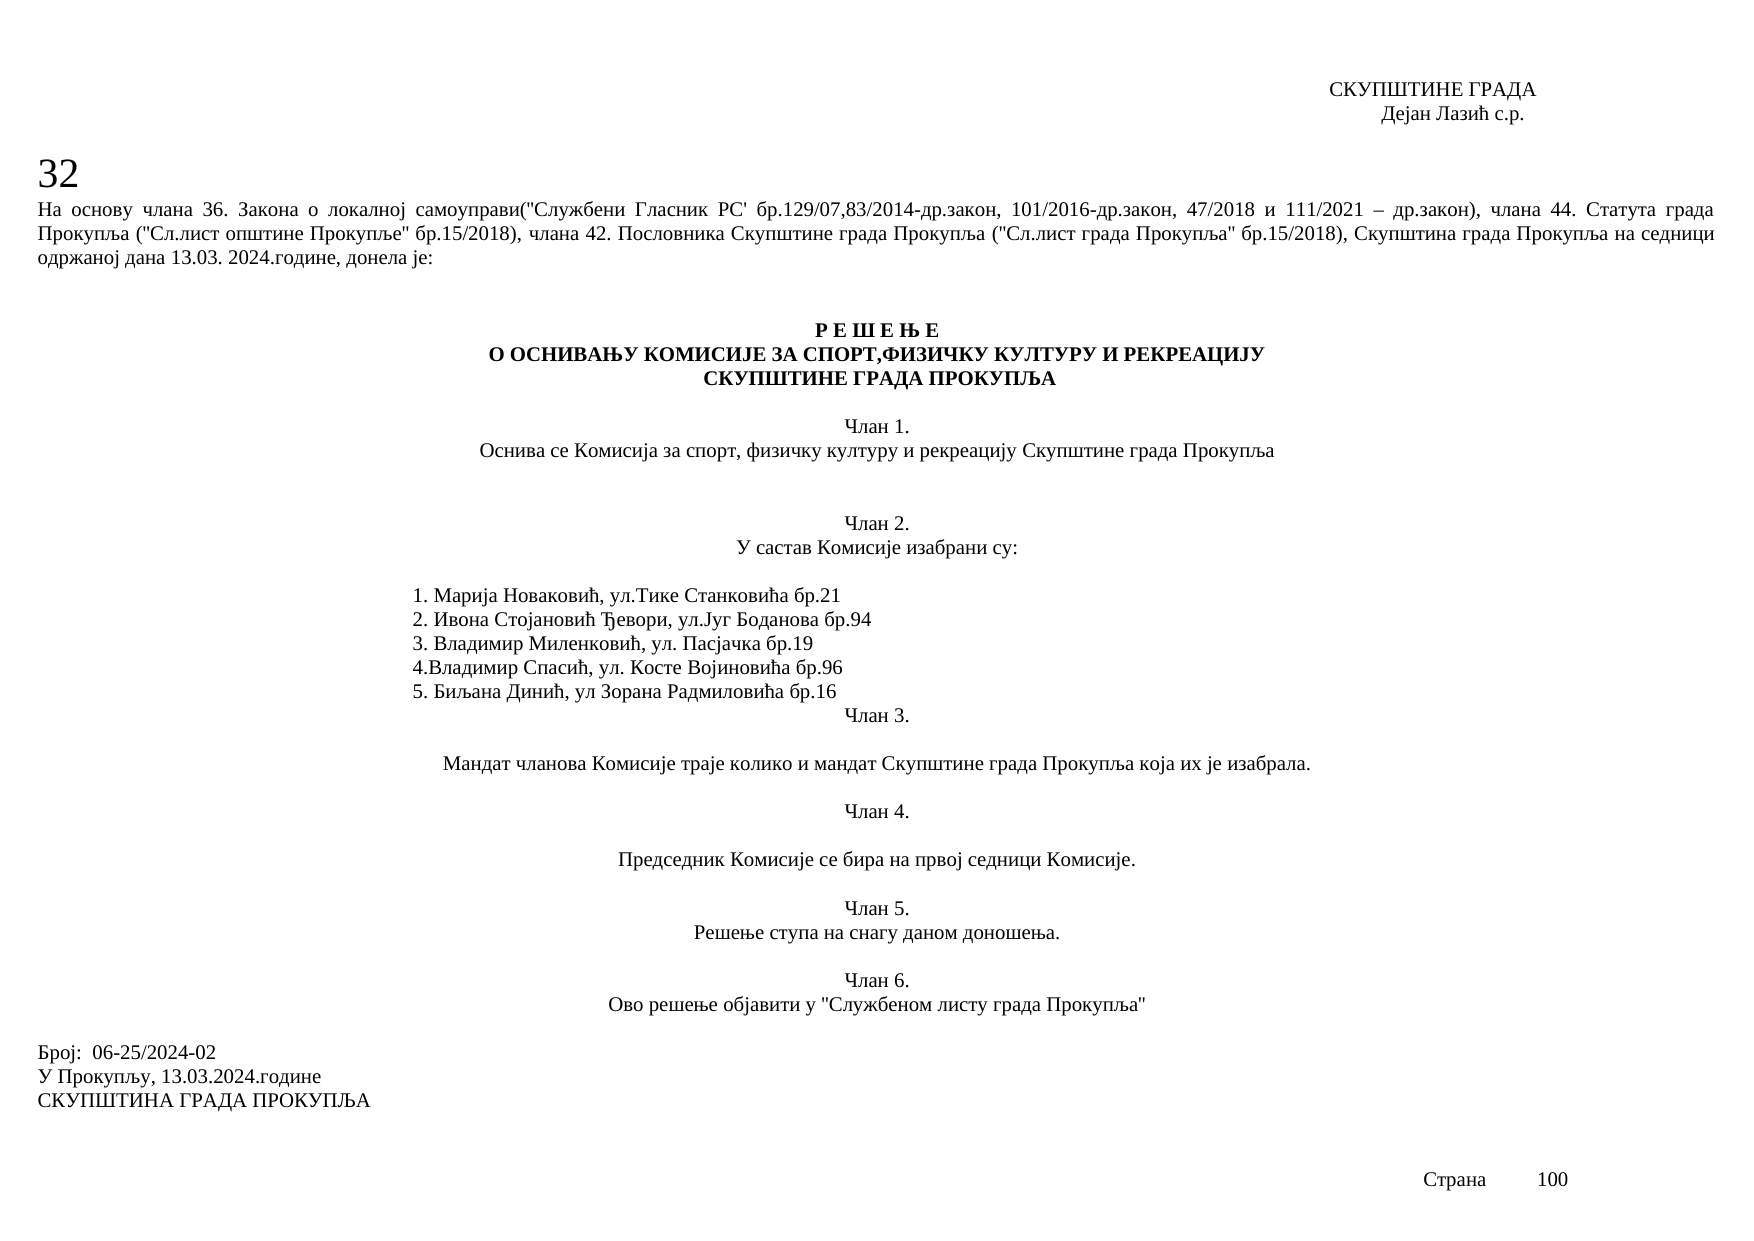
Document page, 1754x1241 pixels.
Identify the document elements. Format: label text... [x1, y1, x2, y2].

text Члан 4. [37, 799, 1716, 823]
text Члан 1. [37, 414, 1716, 438]
text Члан 6. [37, 968, 1716, 992]
text Члан 2. [37, 511, 1716, 534]
text Члан 5. [37, 896, 1716, 919]
text Председник Комисије се бира на првој седници Комисије. [37, 847, 1716, 871]
text СКУПШТИНА ГРАДА ПРОКУПЉА [37, 1088, 1716, 1112]
text Дејан Лазић с.р. [37, 101, 1716, 125]
text 32 [37, 149, 1716, 197]
text СКУПШТИНЕ ГРАДА ПРОКУПЉА [37, 366, 1716, 390]
text 1. Марија Новаковић, ул.Тике Станковића бр.21 [37, 583, 1716, 607]
text На основу члана 36. Закона о локалној самоуправи(''Службени Гласник РС' бр.129/07,83/2014-др.закон, 101/2016-др.закон, 47/2018 и 111/2021 – др.закон), члана 44. Статута града Прокупља (''Сл.лист општине Прокупље'' бр.15/2018), члана 42. Пословника Скупштине града Прокупља (''Сл.лист града Прокупља'' бр.15/2018), Скупштина града Прокупља на седници одржаној дана 13.03. 2024.године, донела је: [37, 197, 1716, 269]
text Ово решење објавити у ''Службеном листу града Прокупља'' [37, 992, 1716, 1016]
text У Прокупљу, 13.03.2024.године [37, 1064, 1716, 1088]
text Р Е Ш Е Њ Е [37, 318, 1716, 342]
text Оснива се Комисија за спорт, физичку културу и рекреацију Скупштине града Прокупља [37, 438, 1716, 462]
text У састав Комисије изабрани су: [37, 534, 1716, 559]
text 5. Биљана Динић, ул Зорана Радмиловића бр.16 [37, 679, 1716, 703]
text Члан 3. [37, 703, 1716, 727]
text Мандат чланова Комисије траје колико и мандат Скупштине града Прокупља која их је изабрала. [37, 751, 1716, 775]
text Решење ступа на снагу даном доношења. [37, 919, 1716, 944]
text О ОСНИВАЊУ КОМИСИЈЕ ЗА СПОРТ,ФИЗИЧКУ КУЛТУРУ И РЕКРЕАЦИЈУ [37, 342, 1716, 366]
text 3. Владимир Миленковић, ул. Пасјачка бр.19 [37, 631, 1716, 655]
text 4.Владимир Спасић, ул. Косте Војиновића бр.96 [37, 655, 1716, 679]
text 2. Ивона Стојановић Ђевори, ул.Југ Боданова бр.94 [37, 607, 1716, 631]
text Број: 06-25/2024-02 [37, 1040, 1716, 1064]
text СКУПШТИНЕ ГРАДА [37, 77, 1716, 101]
